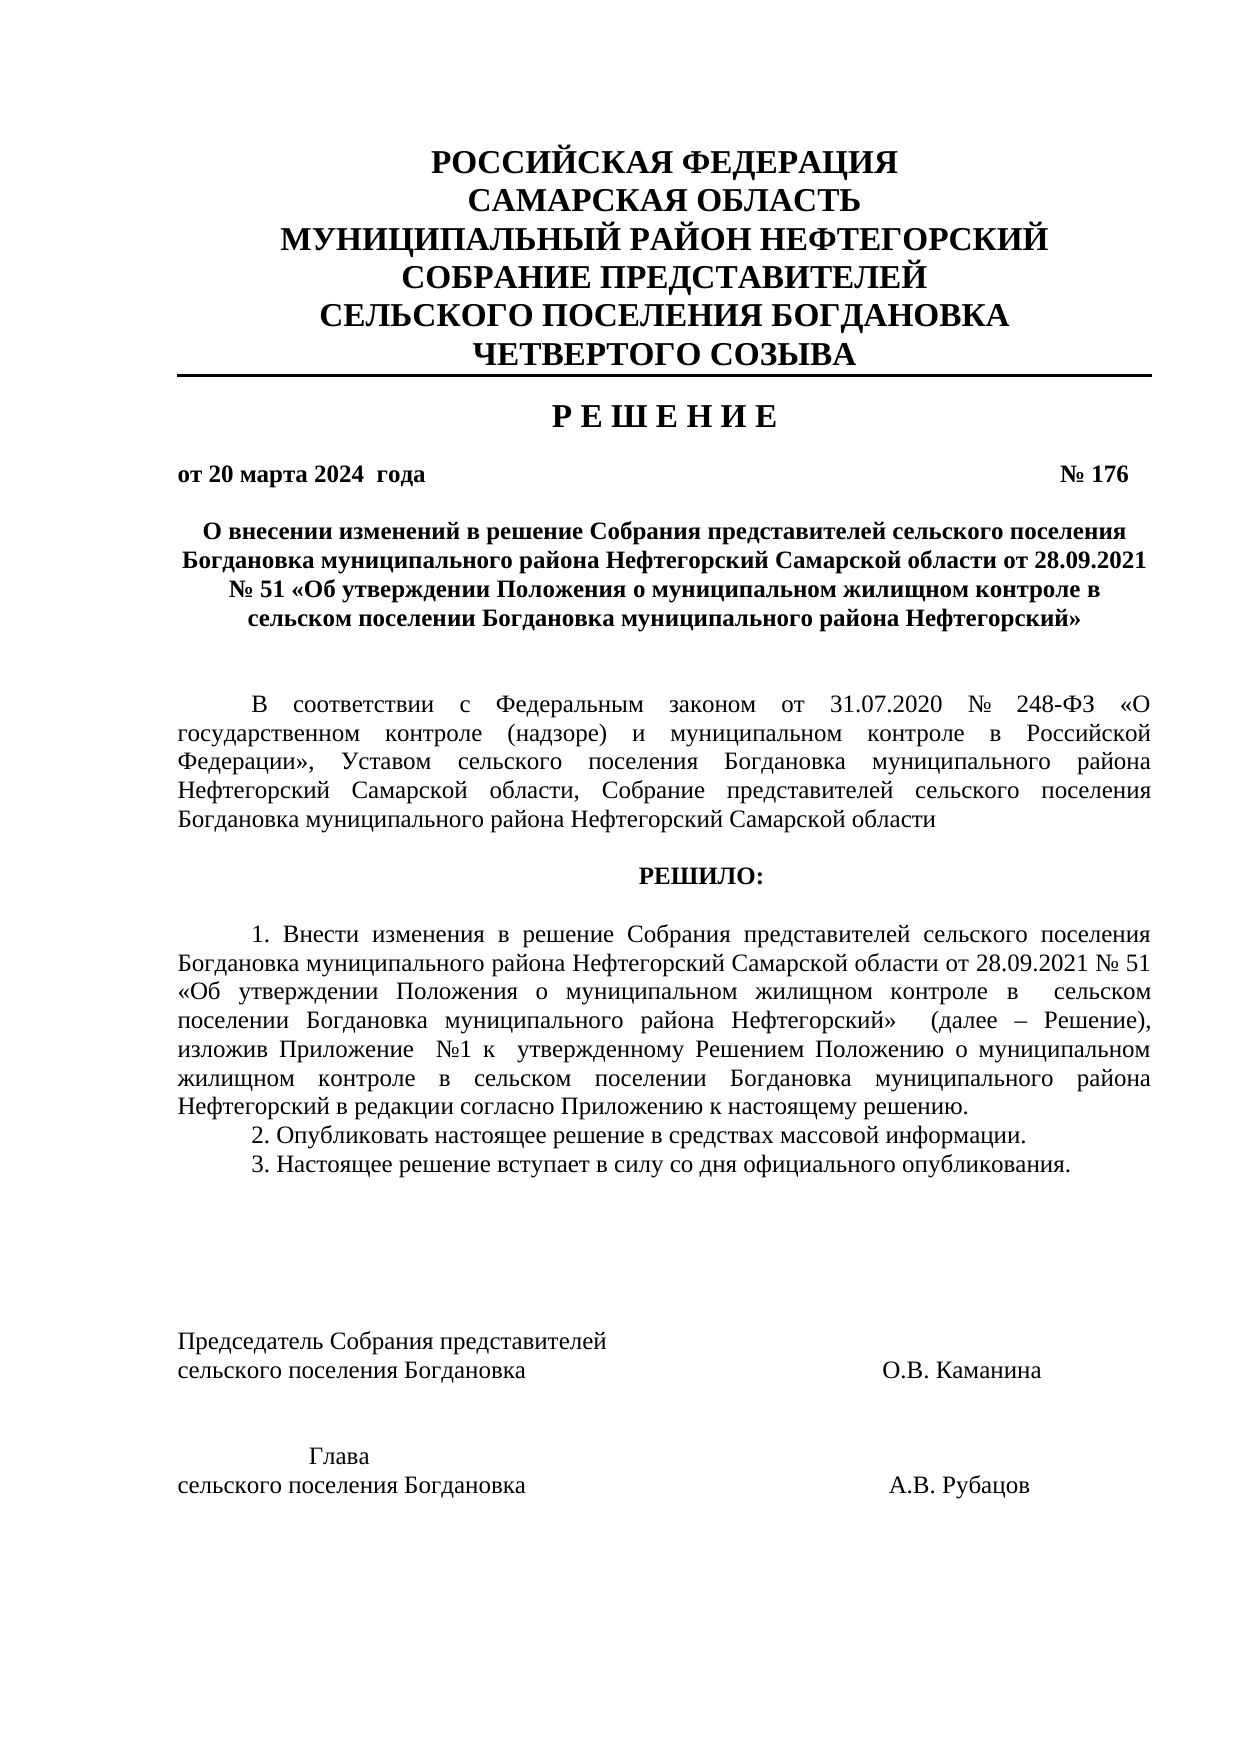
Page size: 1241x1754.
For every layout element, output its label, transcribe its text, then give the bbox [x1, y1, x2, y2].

text сельского поселения Богдановка О.В. Каманина [177, 1355, 1152, 1384]
text СЕЛЬСКОГО ПОСЕЛЕНИЯ БОГДАНОВКА [177, 296, 1152, 334]
text от 20 марта 2024 года № 176 [177, 459, 1152, 488]
text РОССИЙСКАЯ ФЕДЕРАЦИЯ [177, 142, 1152, 181]
text 1. Внести изменения в решение Собрания представителей сельского поселения Богдановка муниципального района Нефтегорский Самарской области от 28.09.2021 № 51 «Об утверждении Положения о муниципальном жилищном контроле в сельском поселении Богдановка муниципального района Нефтегорский» (далее – Решение), изложив Приложение №1 к утвержденному Решением Положению о муниципальном жилищном контроле в сельском поселении Богдановка муниципального района Нефтегорский в редакции согласно Приложению к настоящему решению. [177, 919, 1152, 1120]
text О внесении изменений в решение Собрания представителей сельского поселения Богдановка муниципального района Нефтегорский Самарской области от 28.09.2021 № 51 «Об утверждении Положения о муниципальном жилищном контроле в сельском поселении Богдановка муниципального района Нефтегорский» [177, 516, 1152, 631]
text В соответствии с Федеральным законом от 31.07.2020 № 248-ФЗ «О государственном контроле (надзоре) и муниципальном контроле в Российской Федерации», Уставом сельского поселения Богдановка муниципального района Нефтегорский Самарской области, Собрание представителей сельского поселения Богдановка муниципального района Нефтегорский Самарской области [177, 689, 1152, 833]
text ЧЕТВЕРТОГО СОЗЫВА [177, 334, 1152, 374]
text МУНИЦИПАЛЬНЫЙ РАЙОН НЕФТЕГОРСКИЙ [177, 219, 1152, 257]
text сельского поселения Богдановка А.В. Рубацов [177, 1470, 1152, 1499]
text Глава [251, 1441, 1152, 1470]
text Р Е Ш Е Н И Е [177, 397, 1152, 435]
text 3. Настоящее решение вступает в силу со дня официального опубликования. [177, 1149, 1152, 1178]
text СОБРАНИЕ ПРЕДСТАВИТЕЛЕЙ [177, 257, 1152, 296]
text САМАРСКАЯ ОБЛАСТЬ [177, 181, 1152, 219]
text 2. Опубликовать настоящее решение в средствах массовой информации. [177, 1120, 1152, 1149]
text РЕШИЛО: [177, 861, 1152, 890]
text Председатель Собрания представителей [177, 1326, 1152, 1355]
